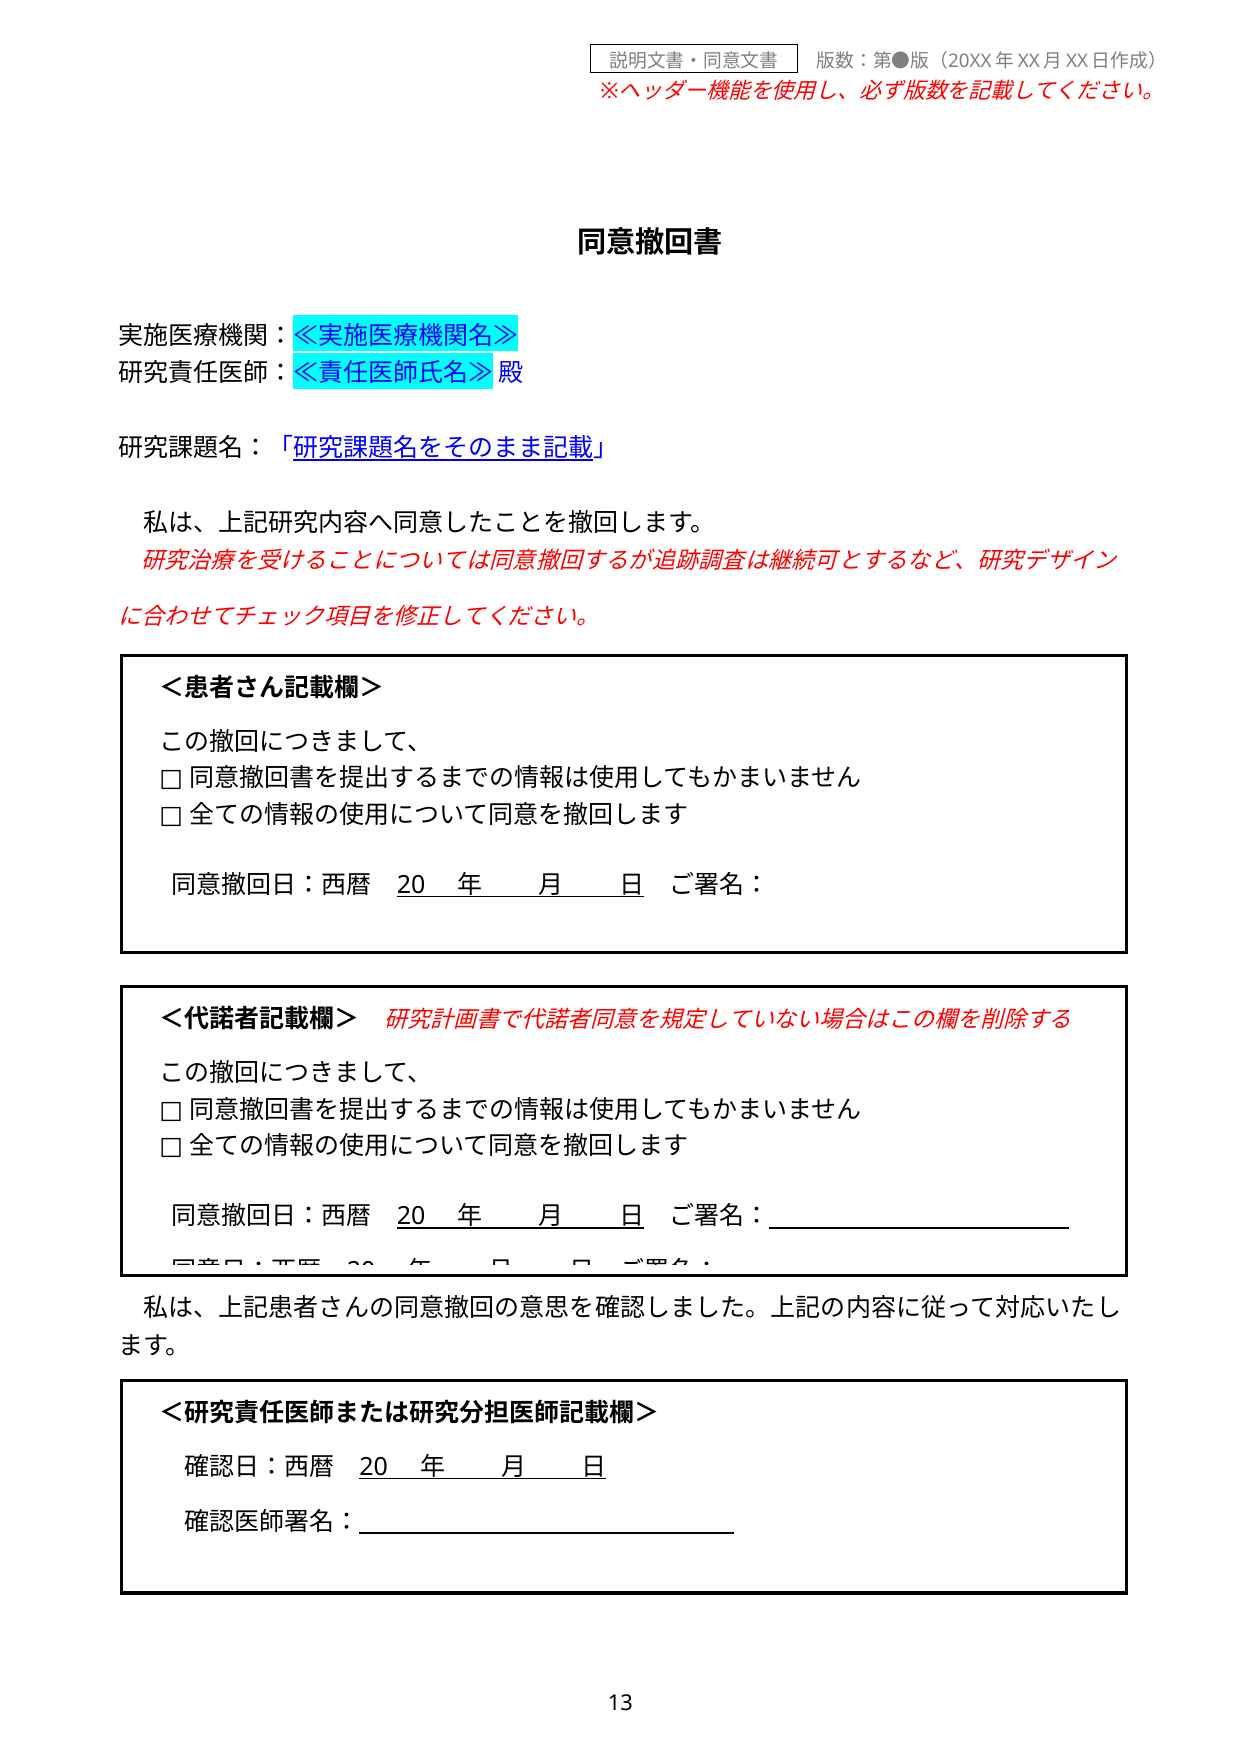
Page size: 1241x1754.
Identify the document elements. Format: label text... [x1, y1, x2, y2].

text 私は、上記研究内容へ同意したことを撤回します。 [118, 502, 1122, 539]
text 研究治療を受けることについては同意撤回するが追跡調査は継続可とするなど、研究デザインに合わせてチェック項目を修正してください。 [118, 539, 1122, 633]
text 同意撤回書 [177, 202, 1122, 277]
text 研究課題名：「研究課題名をそのまま記載」 [118, 427, 1122, 464]
text 私は、上記患者さんの同意撤回の意思を確認しました。上記の内容に従って対応いたします。 [118, 1287, 1122, 1362]
text 研究責任医師：≪責任医師氏名≫ 殿 [118, 352, 1122, 389]
text 実施医療機関：≪実施医療機関名≫ [118, 314, 1122, 352]
